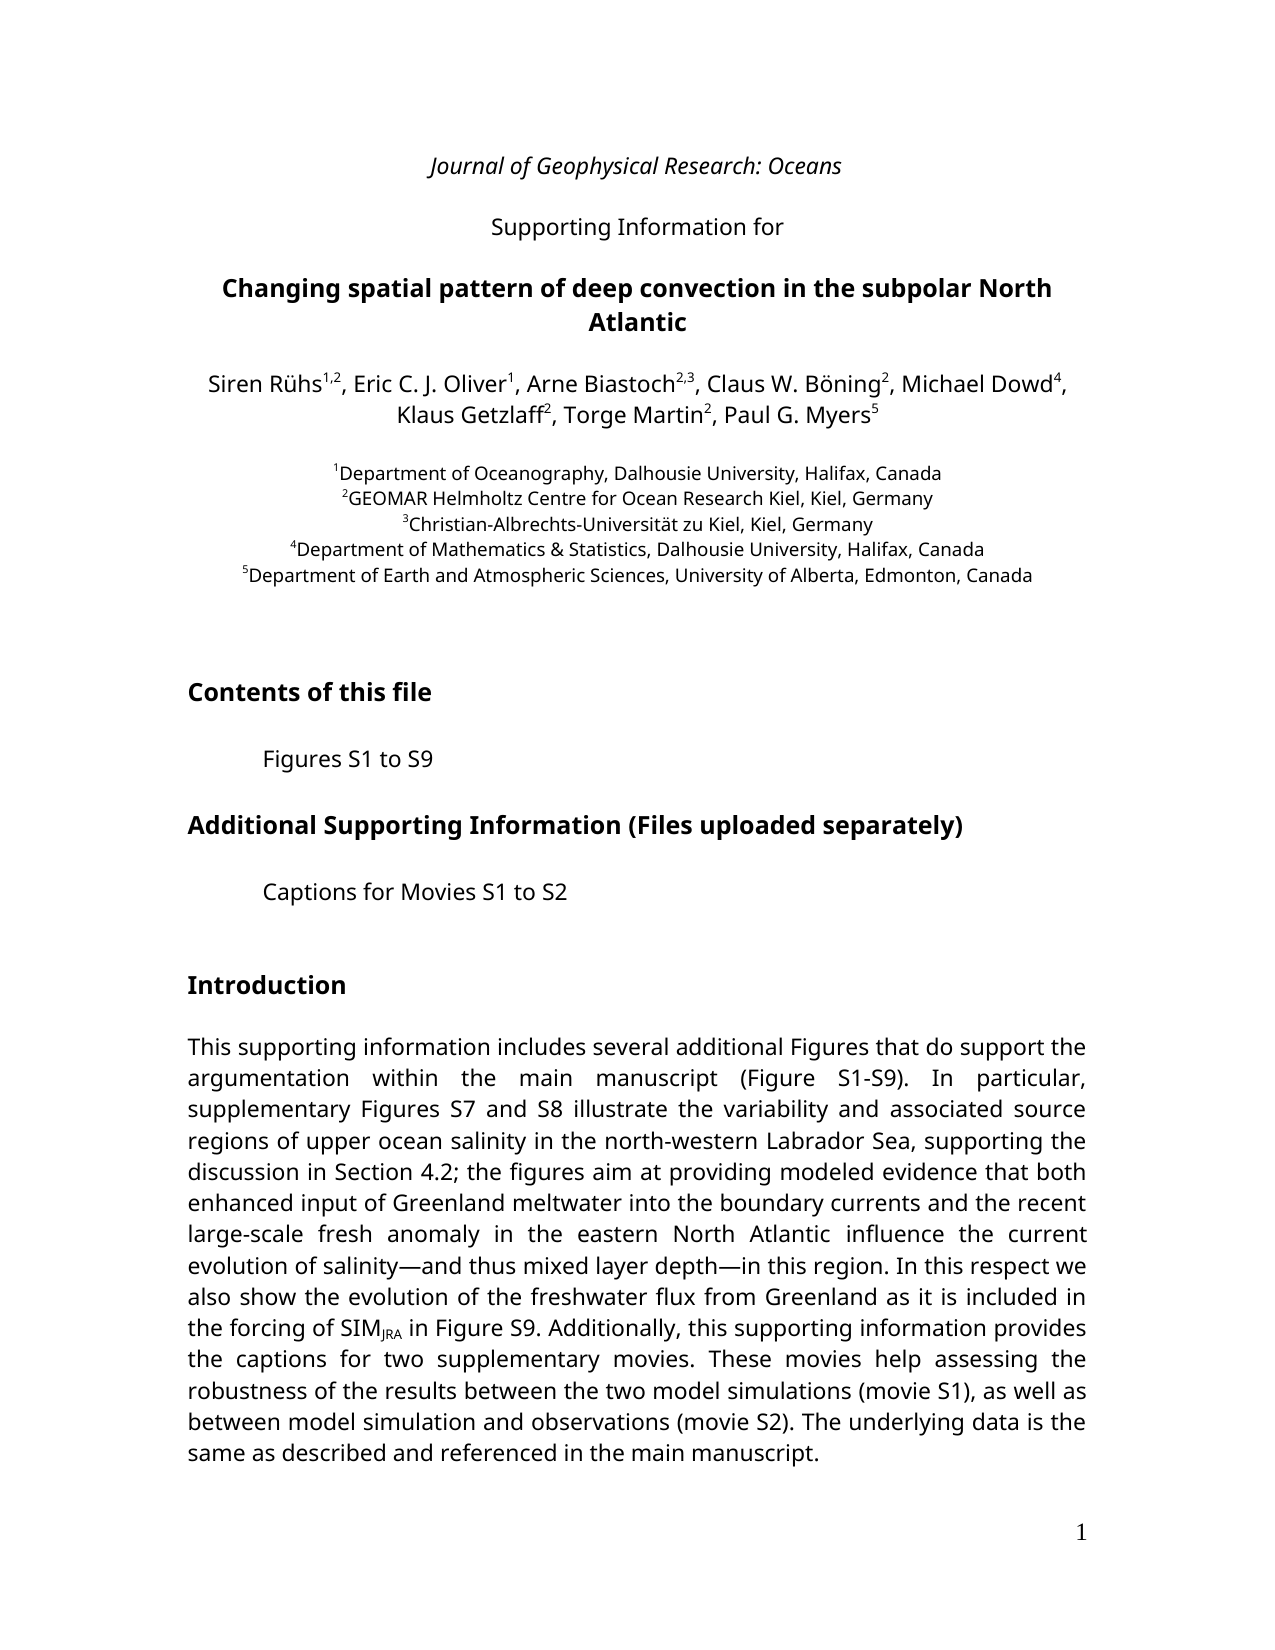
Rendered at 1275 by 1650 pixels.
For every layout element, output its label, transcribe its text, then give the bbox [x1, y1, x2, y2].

text 3Christian-Albrechts-Universität zu Kiel, Kiel, Germany [187, 511, 1087, 536]
text Captions for Movies S1 to S2 [262, 876, 1087, 907]
text Contents of this file [187, 674, 1087, 708]
text 2GEOMAR Helmholtz Centre for Ocean Research Kiel, Kiel, Germany [187, 485, 1087, 511]
text 4Department of Mathematics & Statistics, Dalhousie University, Halifax, Canada [187, 536, 1087, 562]
text Changing spatial pattern of deep convection in the subpolar North Atlantic [187, 271, 1087, 339]
text Siren Rühs1,2, Eric C. J. Oliver1, Arne Biastoch2,3, Claus W. Böning2, Michael Dowd4, Klaus Getzlaff2, Torge Martin2, Paul G. Myers5 [187, 368, 1087, 431]
text Supporting Information for [187, 210, 1087, 242]
text Journal of Geophysical Research: Oceans [187, 150, 1087, 181]
text 1Department of Oceanography, Dalhousie University, Halifax, Canada [187, 460, 1087, 485]
text Introduction [187, 968, 1087, 1002]
text Additional Supporting Information (Files uploaded separately) [187, 808, 1087, 842]
text 5Department of Earth and Atmospheric Sciences, University of Alberta, Edmonton, Canada [187, 562, 1087, 587]
text Figures S1 to S9 [262, 743, 1087, 774]
text This supporting information includes several additional Figures that do support the argumentation within the main manuscript (Figure S1-S9). In particular, supplementary Figures S7 and S8 illustrate the variability and associated source regions of upper ocean salinity in the north-western Labrador Sea, supporting the discussion in Section 4.2; the figures aim at providing modeled evidence that both enhanced input of Greenland meltwater into the boundary currents and the recent large-scale fresh anomaly in the eastern North Atlantic influence the current evolution of salinity—and thus mixed layer depth—in this region. In this respect we also show the evolution of the freshwater flux from Greenland as it is included in the forcing of SIMJRA in Figure S9. Additionally, this supporting information provides the captions for two supplementary movies. These movies help assessing the robustness of the results between the two model simulations (movie S1), as well as between model simulation and observations (movie S2). The underlying data is the same as described and referenced in the main manuscript. [187, 1031, 1087, 1468]
